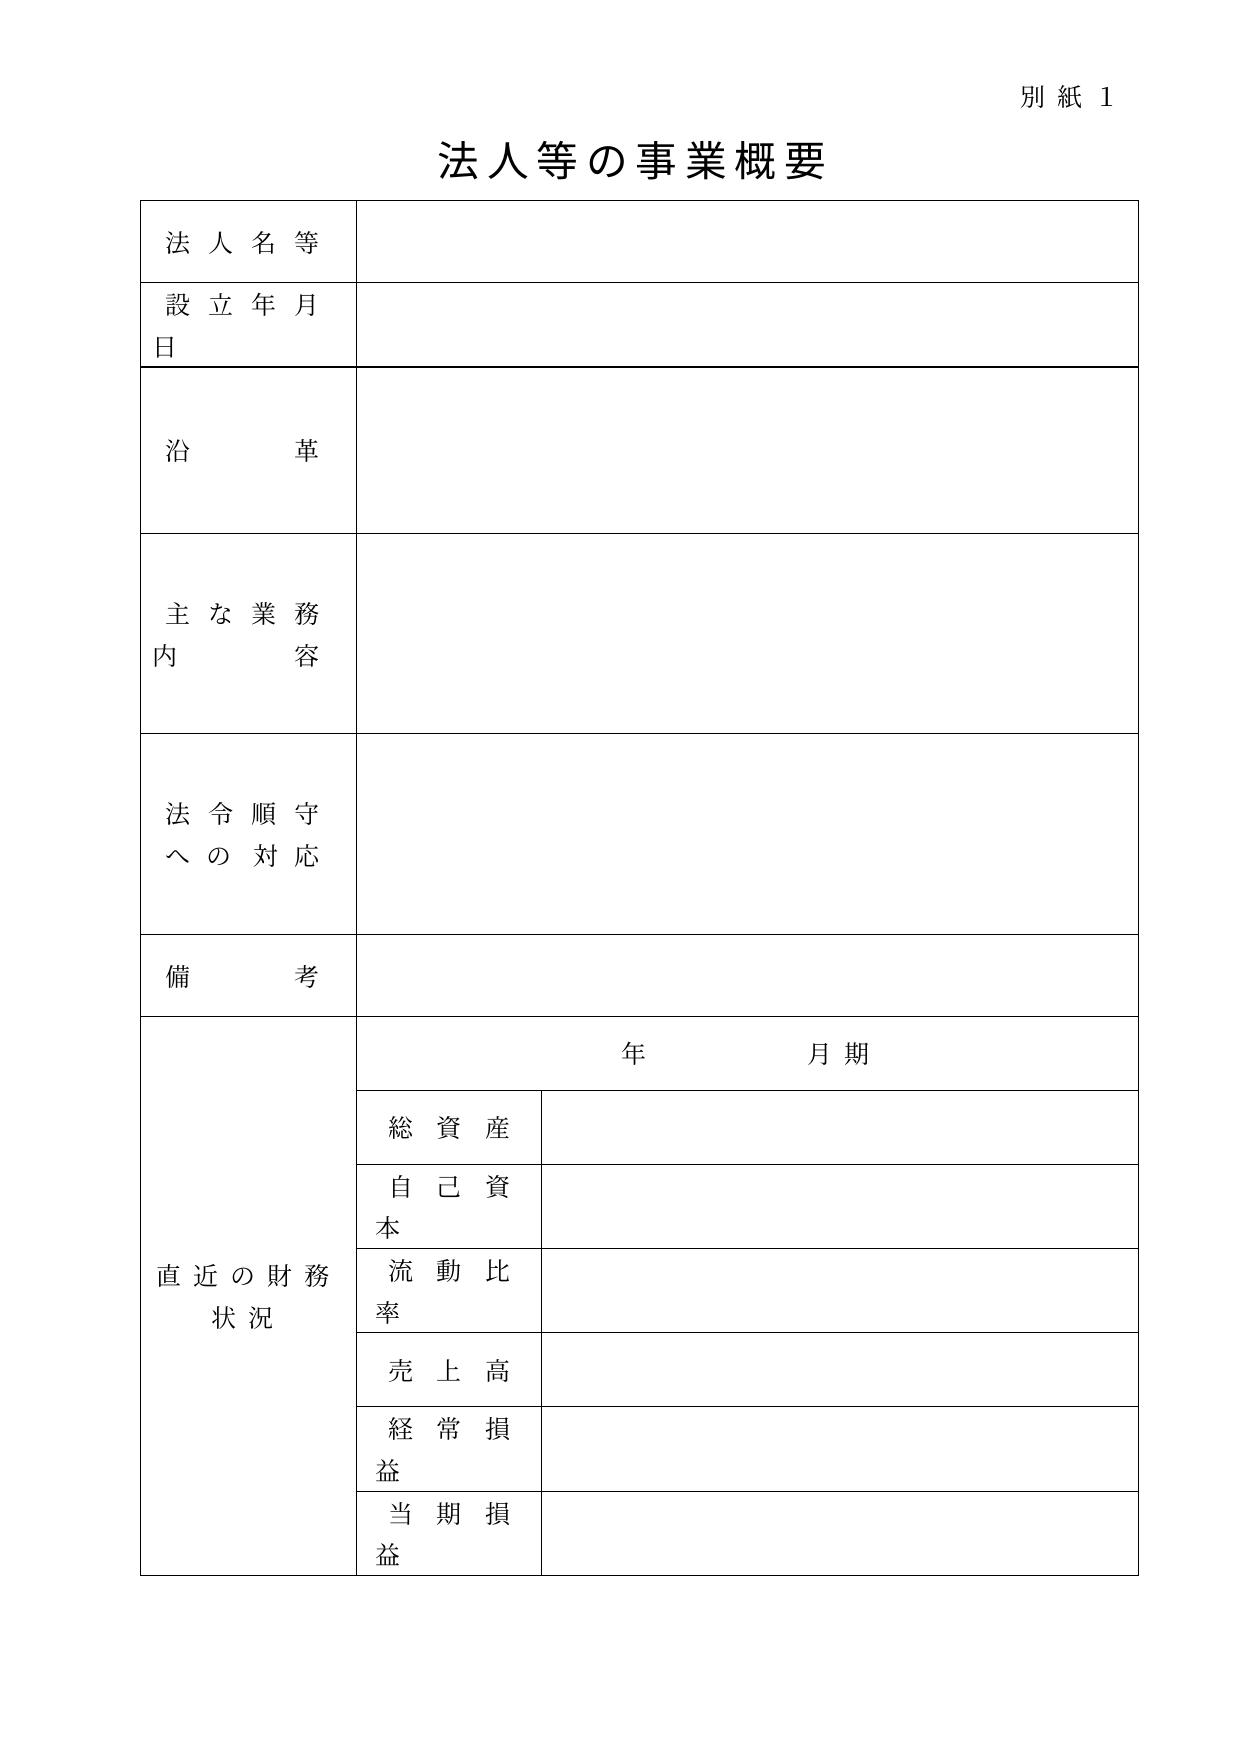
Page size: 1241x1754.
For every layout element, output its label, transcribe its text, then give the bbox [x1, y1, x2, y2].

table_cell 流動比率 [357, 1249, 541, 1332]
table_cell [357, 283, 1138, 366]
table_header [357, 201, 1138, 282]
text 法人等の事業概要 [140, 117, 1132, 200]
table_cell 自己資本 [357, 1165, 541, 1248]
table_cell 総資産 [357, 1091, 541, 1163]
table_cell [542, 1407, 1138, 1491]
table_cell [357, 734, 1138, 934]
table_header 法人名等 [141, 201, 356, 282]
table_cell 設立年月日 [141, 283, 356, 366]
table_cell [542, 1333, 1138, 1406]
text 別紙１ [140, 75, 1132, 117]
table_cell [542, 1165, 1138, 1248]
table_cell [357, 368, 1138, 533]
table_cell 法令順守 への対応 [141, 734, 356, 934]
table_cell 年 月期 [357, 1017, 1138, 1090]
table_cell [542, 1492, 1138, 1575]
table_cell 沿革 [141, 368, 356, 533]
table_cell 経常損益 [357, 1407, 541, 1491]
table_cell 備考 [141, 935, 356, 1016]
table_cell [357, 935, 1138, 1016]
table_cell 直近の財務状況 [141, 1017, 356, 1575]
table_cell 当期損益 [357, 1492, 541, 1575]
table_cell 売上高 [357, 1333, 541, 1406]
table_cell [542, 1091, 1138, 1163]
table_cell 主な業務内容 [141, 534, 356, 733]
table_cell [542, 1249, 1138, 1332]
table_cell [357, 534, 1138, 733]
